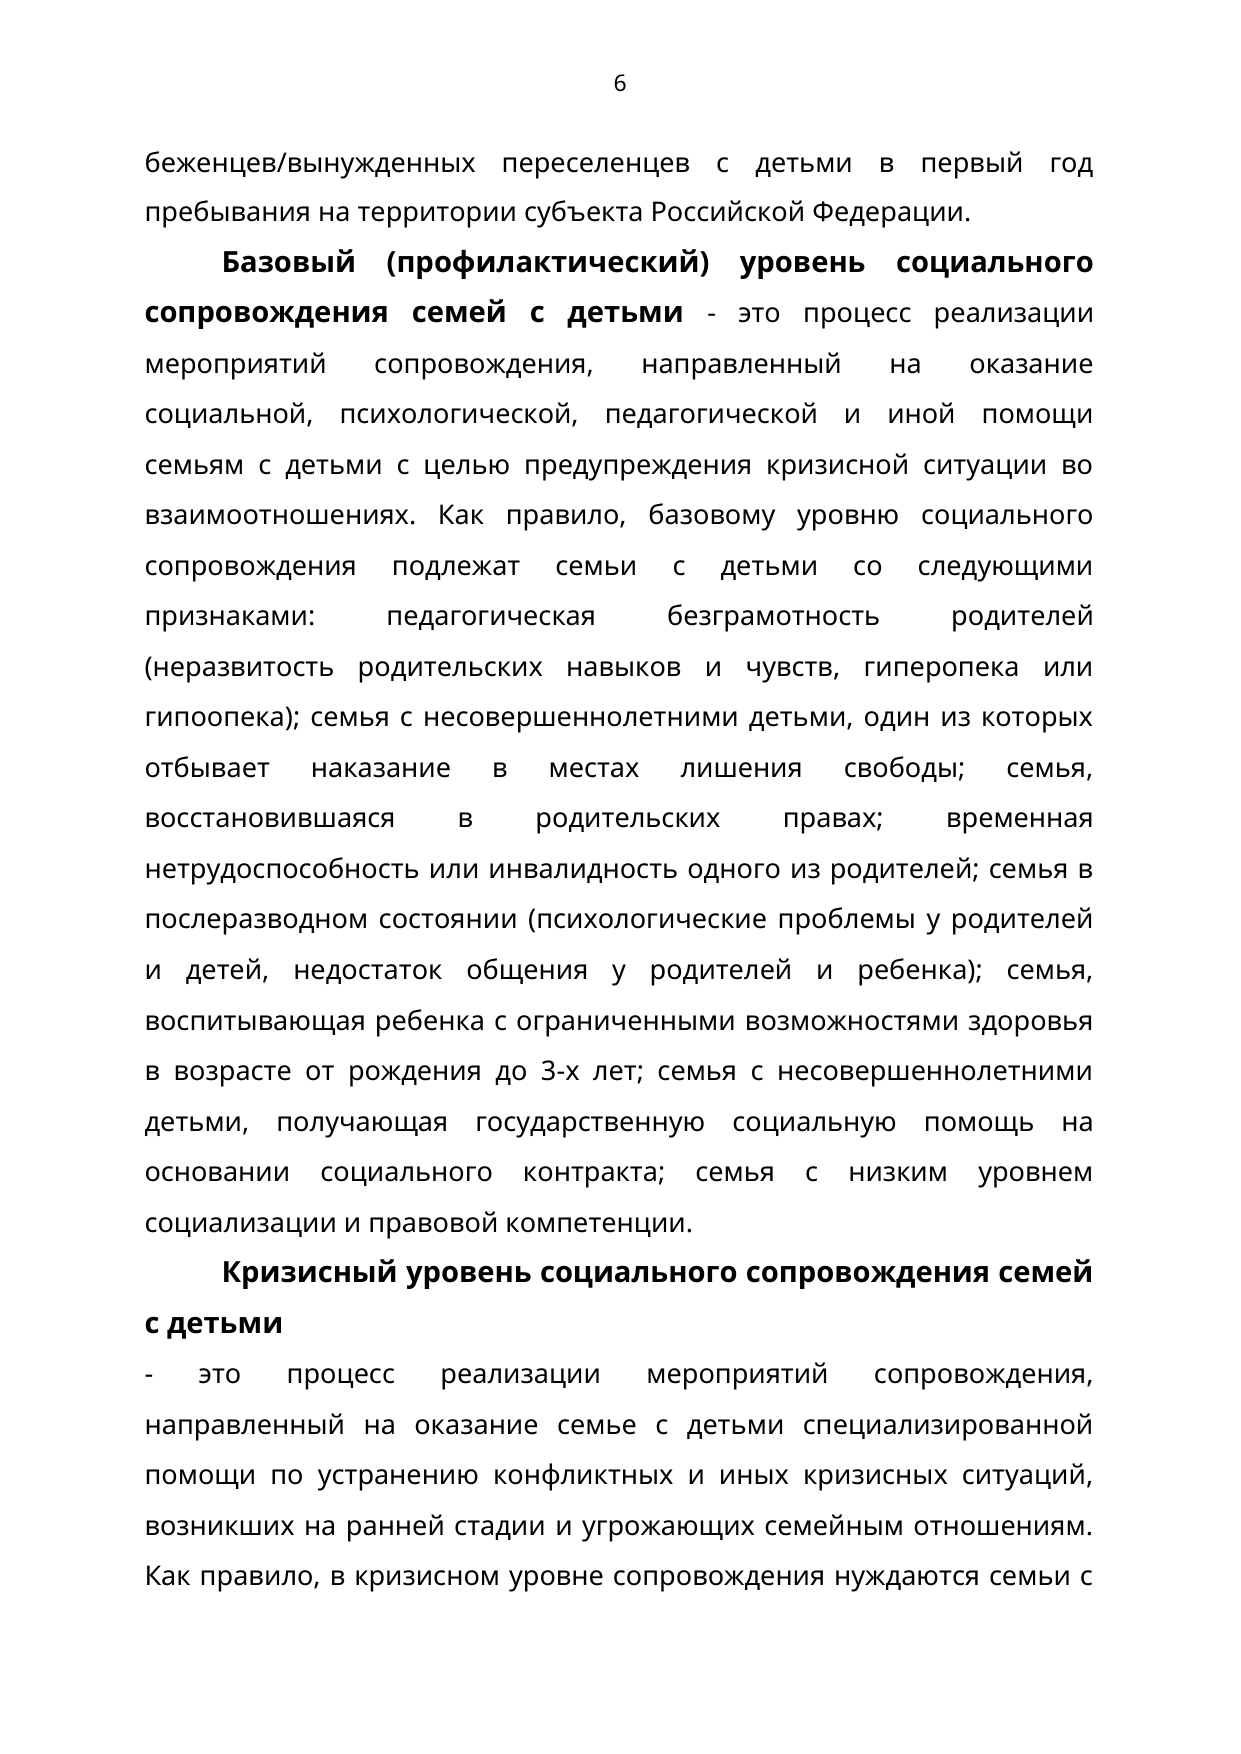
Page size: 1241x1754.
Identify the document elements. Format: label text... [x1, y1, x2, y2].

text беженцев/вынужденных переселенцев с детьми в первый год пребывания на территории субъекта Российской Федерации. [144, 133, 1094, 232]
text - это процесс реализации мероприятий сопровождения, направленный на оказание семье с детьми специализированной помощи по устранению конфликтных и иных кризисных ситуаций, возникших на ранней стадии и угрожающих семейным отношениям. Как правило, в кризисном уровне сопровождения нуждаются семьи с детьми со следующими признаками: нарушение межличностных отношений в семье (эмоциональная отверженность всех членов семьи); нарушение детско-родительских отношений (частые конфликты между родителем и ребенком); семья в [144, 1343, 1094, 1609]
text Кризисный уровень социального сопровождения семей с детьми [144, 1242, 1094, 1343]
text 6 [613, 73, 627, 96]
text Базовый (профилактический) уровень социального сопровождения семей с детьми - это процесс реализации мероприятий сопровождения, направленный на оказание социальной, психологической, педагогической и иной помощи семьям с детьми с целью предупреждения кризисной ситуации во взаимоотношениях. Как правило, базовому уровню социального сопровождения подлежат семьи с детьми со следующими признаками: педагогическая безграмотность родителей (неразвитость родительских навыков и чувств, гиперопека или гипоопека); семья с несовершеннолетними детьми, один из которых отбывает наказание в местах лишения свободы; семья, восстановившаяся в родительских правах; временная нетрудоспособность или инвалидность одного из родителей; семья в послеразводном состоянии (психологические проблемы у родителей и детей, недостаток общения у родителей и ребенка); семья, воспитывающая ребенка с ограниченными возможностями здоровья в возрасте от рождения до 3-х лет; семья с несовершеннолетними детьми, получающая государственную социальную помощь на основании социального контракта; семья с низким уровнем социализации и правовой компетенции. [144, 232, 1094, 1242]
